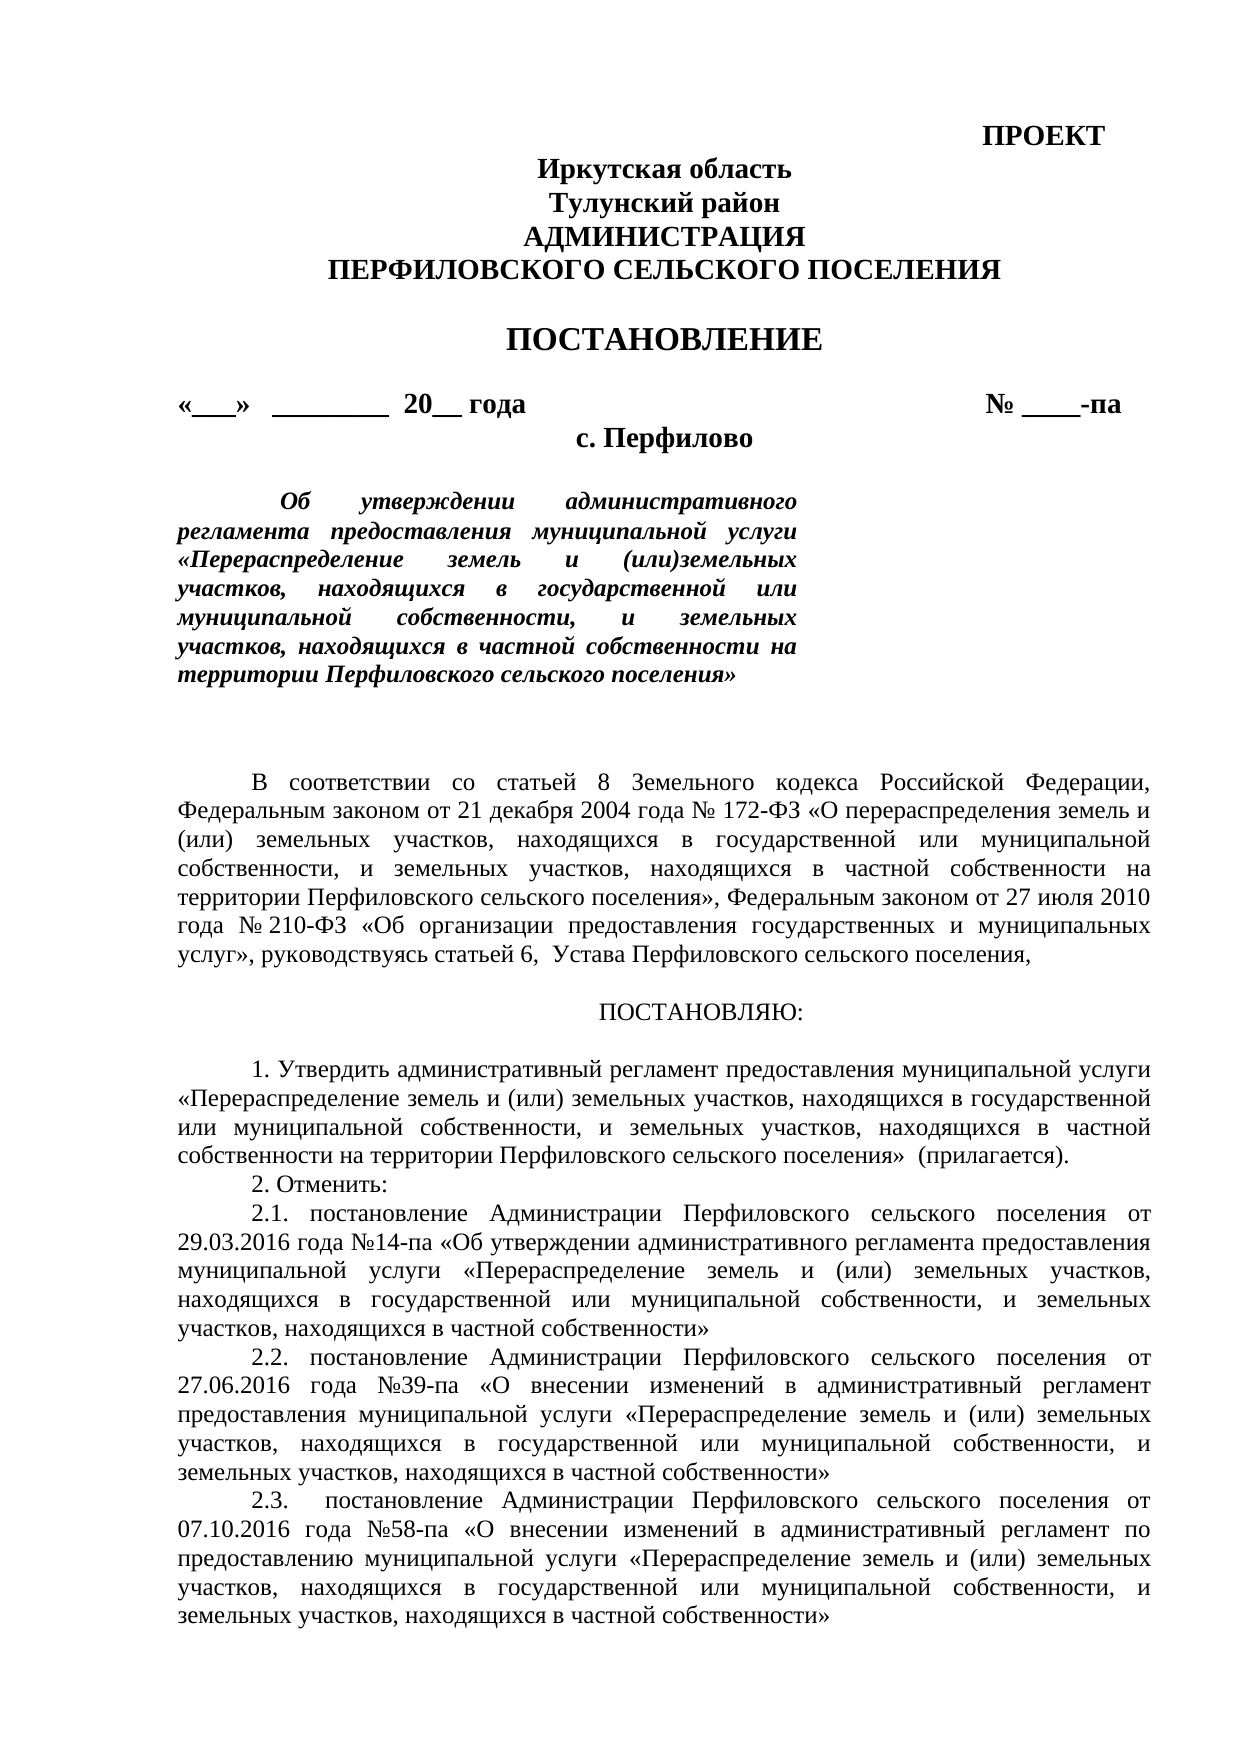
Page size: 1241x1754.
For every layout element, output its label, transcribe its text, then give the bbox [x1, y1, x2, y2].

text с. Перфилово [177, 420, 1152, 453]
text 2.2. постановление Администрации Перфиловского сельского поселения от 27.06.2016 года №39-па «О внесении изменений в административный регламент предоставления муниципальной услуги «Перераспределение земель и (или) земельных участков, находящихся в государственной или муниципальной собственности, и земельных участков, находящихся в частной собственности» [177, 1342, 1152, 1485]
text «___» ________ 20__ года № ____-па [177, 386, 1152, 420]
text 2.1. постановление Администрации Перфиловского сельского поселения от 29.03.2016 года №14-па «Об утверждении административного регламента предоставления муниципальной услуги «Перераспределение земель и (или) земельных участков, находящихся в государственной или муниципальной собственности, и земельных участков, находящихся в частной собственности» [177, 1198, 1152, 1342]
text ПЕРФИЛОВСКОГО СЕЛЬСКОГО ПОСЕЛЕНИЯ [177, 252, 1152, 286]
text Тулунский район [177, 185, 1152, 219]
text АДМИНИСТРАЦИЯ [177, 219, 1152, 252]
text 1. Утвердить административный регламент предоставления муниципальной услуги «Перераспределение земель и (или) земельных участков, находящихся в государственной или муниципальной собственности, и земельных участков, находящихся в частной собственности на территории Перфиловского сельского поселения» (прилагается). [177, 1054, 1152, 1169]
text В соответствии со статьей 8 Земельного кодекса Российской Федерации, Федеральным законом от 21 декабря 2004 года № 172-ФЗ «О перераспределения земель и (или) земельных участков, находящихся в государственной или муниципальной собственности, и земельных участков, находящихся в частной собственности на территории Перфиловского сельского поселения», Федеральным законом от 27 июля 2010 года № 210-ФЗ «Об организации предоставления государственных и муниципальных услуг», руководствуясь статьей 6, Устава Перфиловского сельского поселения, [177, 767, 1152, 968]
text Иркутская область [177, 152, 1152, 185]
text Об утверждении административного регламента предоставления муниципальной услуги «Перераспределение земель и (или)земельных участков, находящихся в государственной или муниципальной собственности, и земельных участков, находящихся в частной собственности на территории Перфиловского сельского поселения» [177, 482, 797, 688]
text ПОСТАНОВЛЯЮ: [177, 997, 1152, 1025]
text 2. Отменить: [177, 1169, 1152, 1198]
text ПРОЕКТ [177, 118, 1152, 152]
text ПОСТАНОВЛЕНИЕ [177, 319, 1152, 358]
text 2.3. постановление Администрации Перфиловского сельского поселения от 07.10.2016 года №58-па «О внесении изменений в административный регламент по предоставлению муниципальной услуги «Перераспределение земель и (или) земельных участков, находящихся в государственной или муниципальной собственности, и земельных участков, находящихся в частной собственности» [177, 1485, 1152, 1629]
